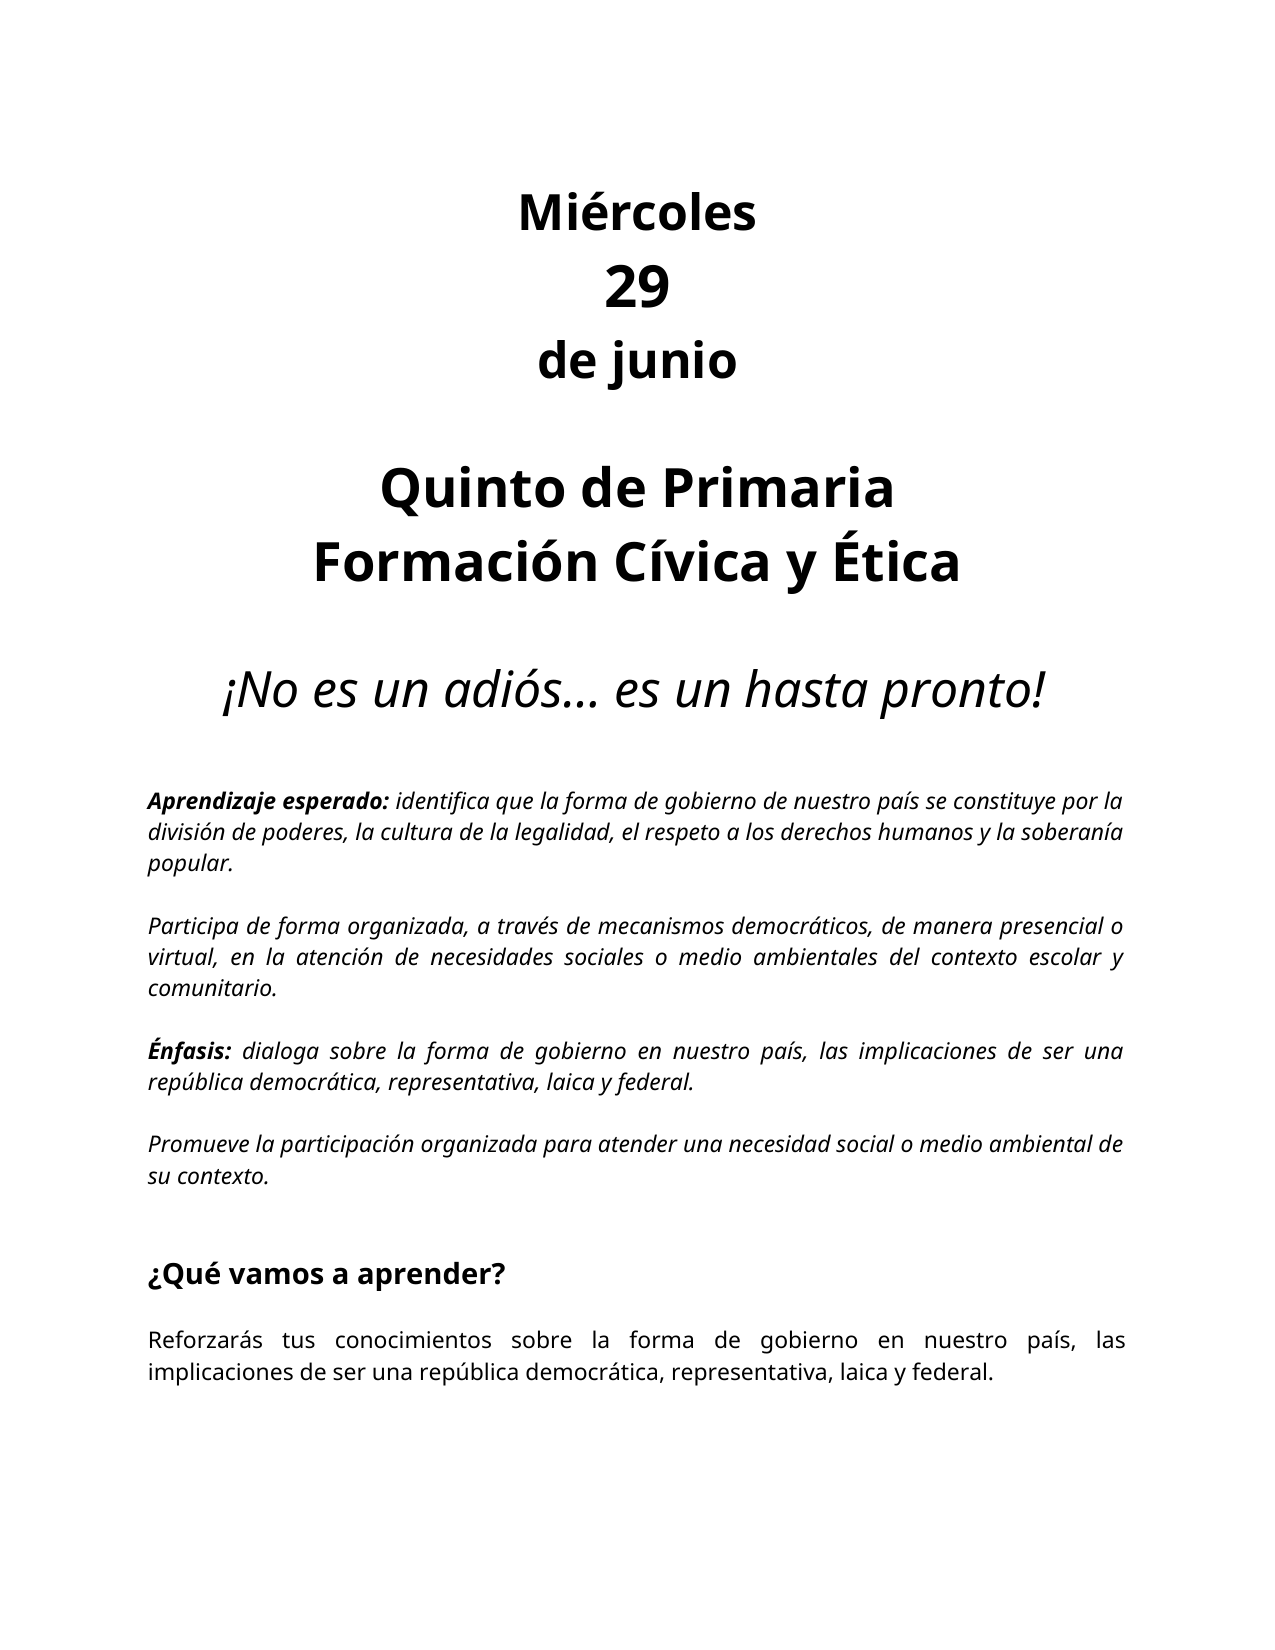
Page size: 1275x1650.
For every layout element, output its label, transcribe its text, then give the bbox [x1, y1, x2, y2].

text 29 [148, 245, 1127, 325]
text Énfasis: dialoga sobre la forma de gobierno en nuestro país, las implicaciones de ser una república democrática, representativa, laica y federal. [148, 1034, 1127, 1097]
text Participa de forma organizada, a través de mecanismos democráticos, de manera presencial o virtual, en la atención de necesidades sociales o medio ambientales del contexto escolar y comunitario. [148, 909, 1127, 1003]
text Formación Cívica y Ética [148, 523, 1127, 597]
text Aprendizaje esperado: identifica que la forma de gobierno de nuestro país se constituye por la división de poderes, la cultura de la legalidad, el respeto a los derechos humanos y la soberanía popular. [148, 784, 1127, 878]
text Promueve la participación organizada para atender una necesidad social o medio ambiental de su contexto. [148, 1128, 1127, 1191]
text ¡No es un adiós… es un hasta pronto! [148, 654, 1127, 722]
text de junio [148, 325, 1127, 393]
text Reforzarás tus conocimientos sobre la forma de gobierno en nuestro país, las implicaciones de ser una república democrática, representativa, laica y federal. [148, 1324, 1127, 1387]
text ¿Qué vamos a aprender? [148, 1253, 1127, 1293]
text Miércoles [148, 177, 1127, 245]
text Quinto de Primaria [148, 450, 1127, 523]
